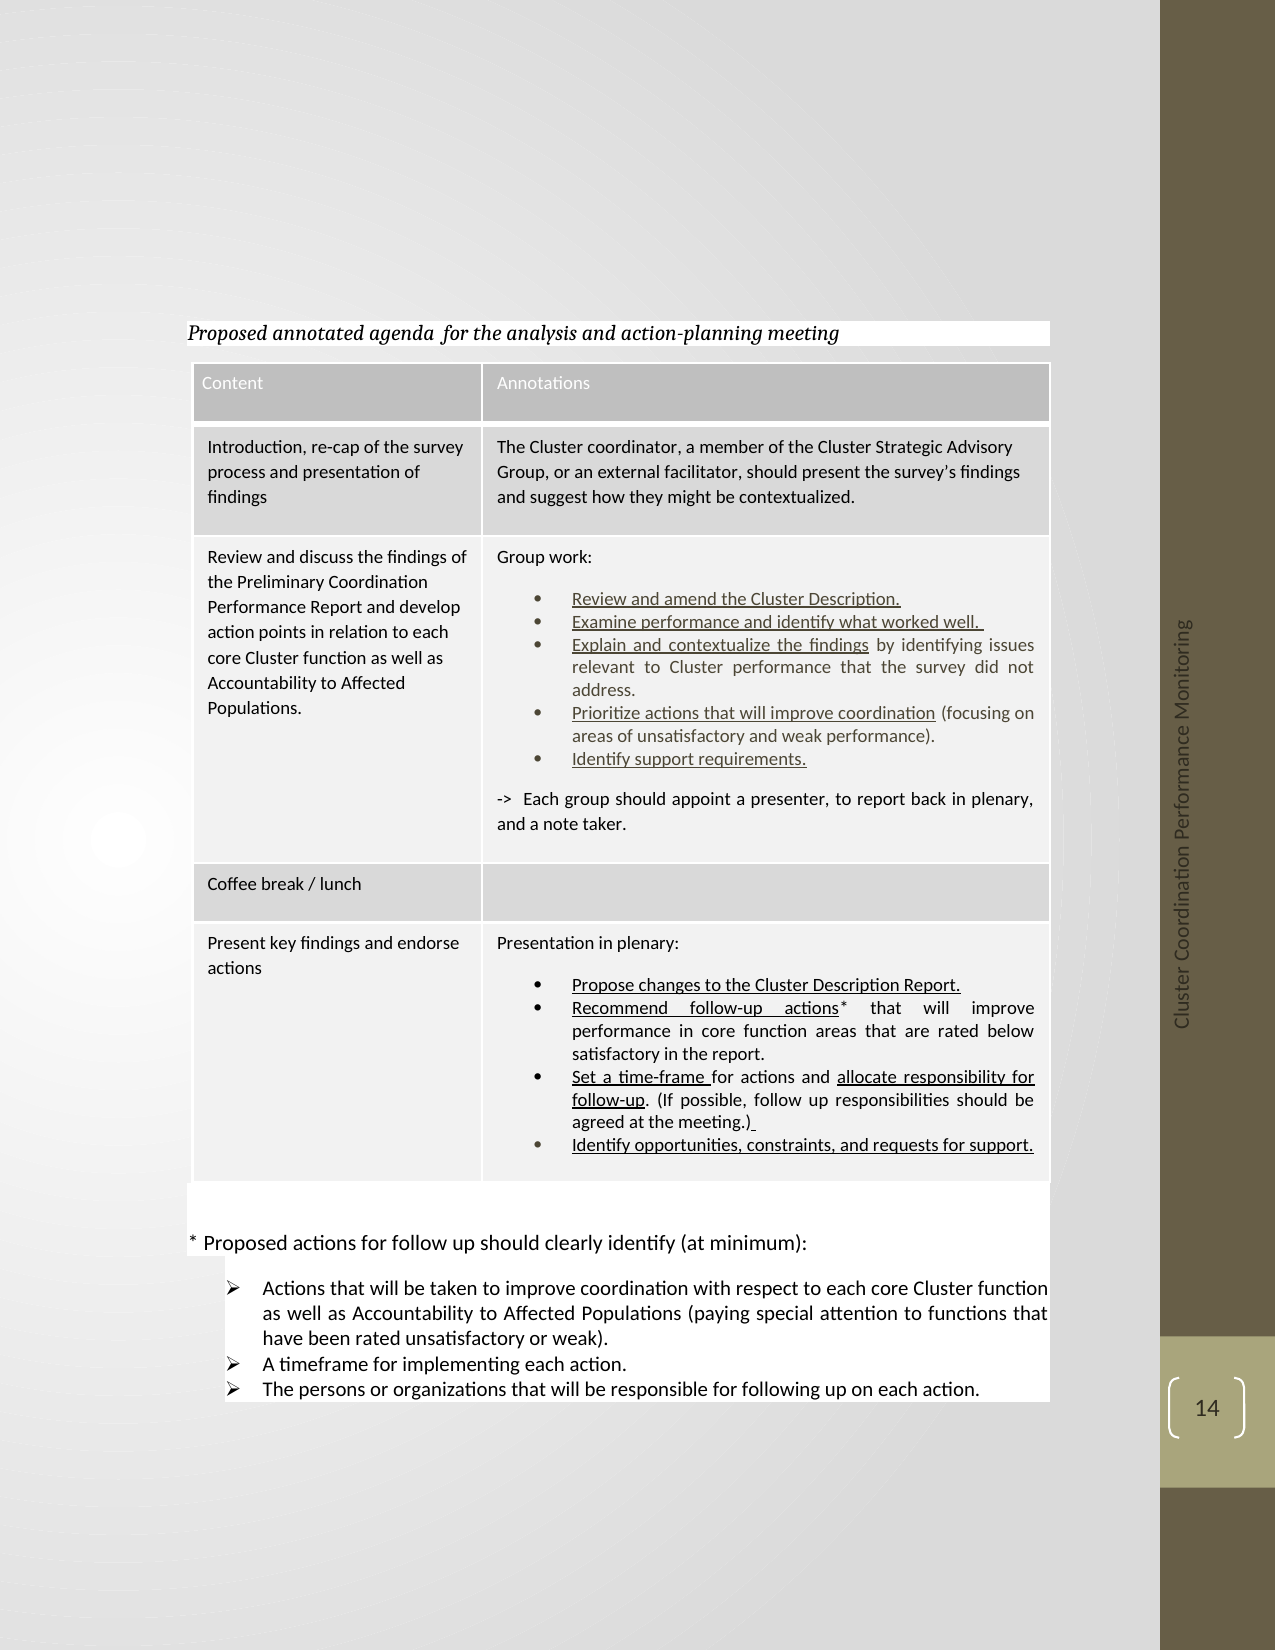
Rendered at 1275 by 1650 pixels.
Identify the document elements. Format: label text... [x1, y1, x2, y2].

table_cell Present key findings and endorse actions [194, 924, 481, 1181]
table_cell [483, 864, 1049, 921]
table_header Annotations [483, 364, 1049, 421]
table_cell Presentation in plenary: Propose changes to the Cluster Description Report. Recommend follow-up actions* that will improve performance in core function areas that are rated below satisfactory in the report. Set a time-frame for actions and allocate responsibility for follow-up. (If possible, follow up responsibilities should be agreed at the meeting.) Identify opportunities, constraints, and requests for support. [483, 924, 1049, 1181]
list A timeframe for implementing each action. [225, 1351, 1050, 1376]
subtitle Proposed annotated agenda for the analysis and action-planning meeting [187, 321, 1050, 346]
text * Proposed actions for follow up should clearly identify (at minimum): [187, 1229, 1050, 1256]
list The persons or organizations that will be responsible for following up on each action. [225, 1376, 1050, 1402]
table_cell Group work: Review and amend the Cluster Description. Examine performance and identify what worked well. Explain and contextualize the findings by identifying issues relevant to Cluster performance that the survey did not address. Prioritize actions that will improve coordination (focusing on areas of unsatisfactory and weak performance). Identify support requirements. -> Each group should appoint a presenter, to report back in plenary, and a note taker. [483, 537, 1049, 862]
table_cell Introduction, re-cap of the survey process and presentation of findings [194, 427, 481, 535]
table_cell Coffee break / lunch [194, 864, 481, 921]
table_header Content [194, 364, 481, 421]
table_cell The Cluster coordinator, a member of the Cluster Strategic Advisory Group, or an external facilitator, should present the survey’s findings and suggest how they might be contextualized. [483, 427, 1049, 535]
table_cell Review and discuss the findings of the Preliminary Coordination Performance Report and develop action points in relation to each core Cluster function as well as Accountability to Affected Populations. [194, 537, 481, 862]
list Actions that will be taken to improve coordination with respect to each core Cluster function as well as Accountability to Affected Populations (paying special attention to functions that have been rated unsatisfactory or weak). [225, 1275, 1050, 1351]
